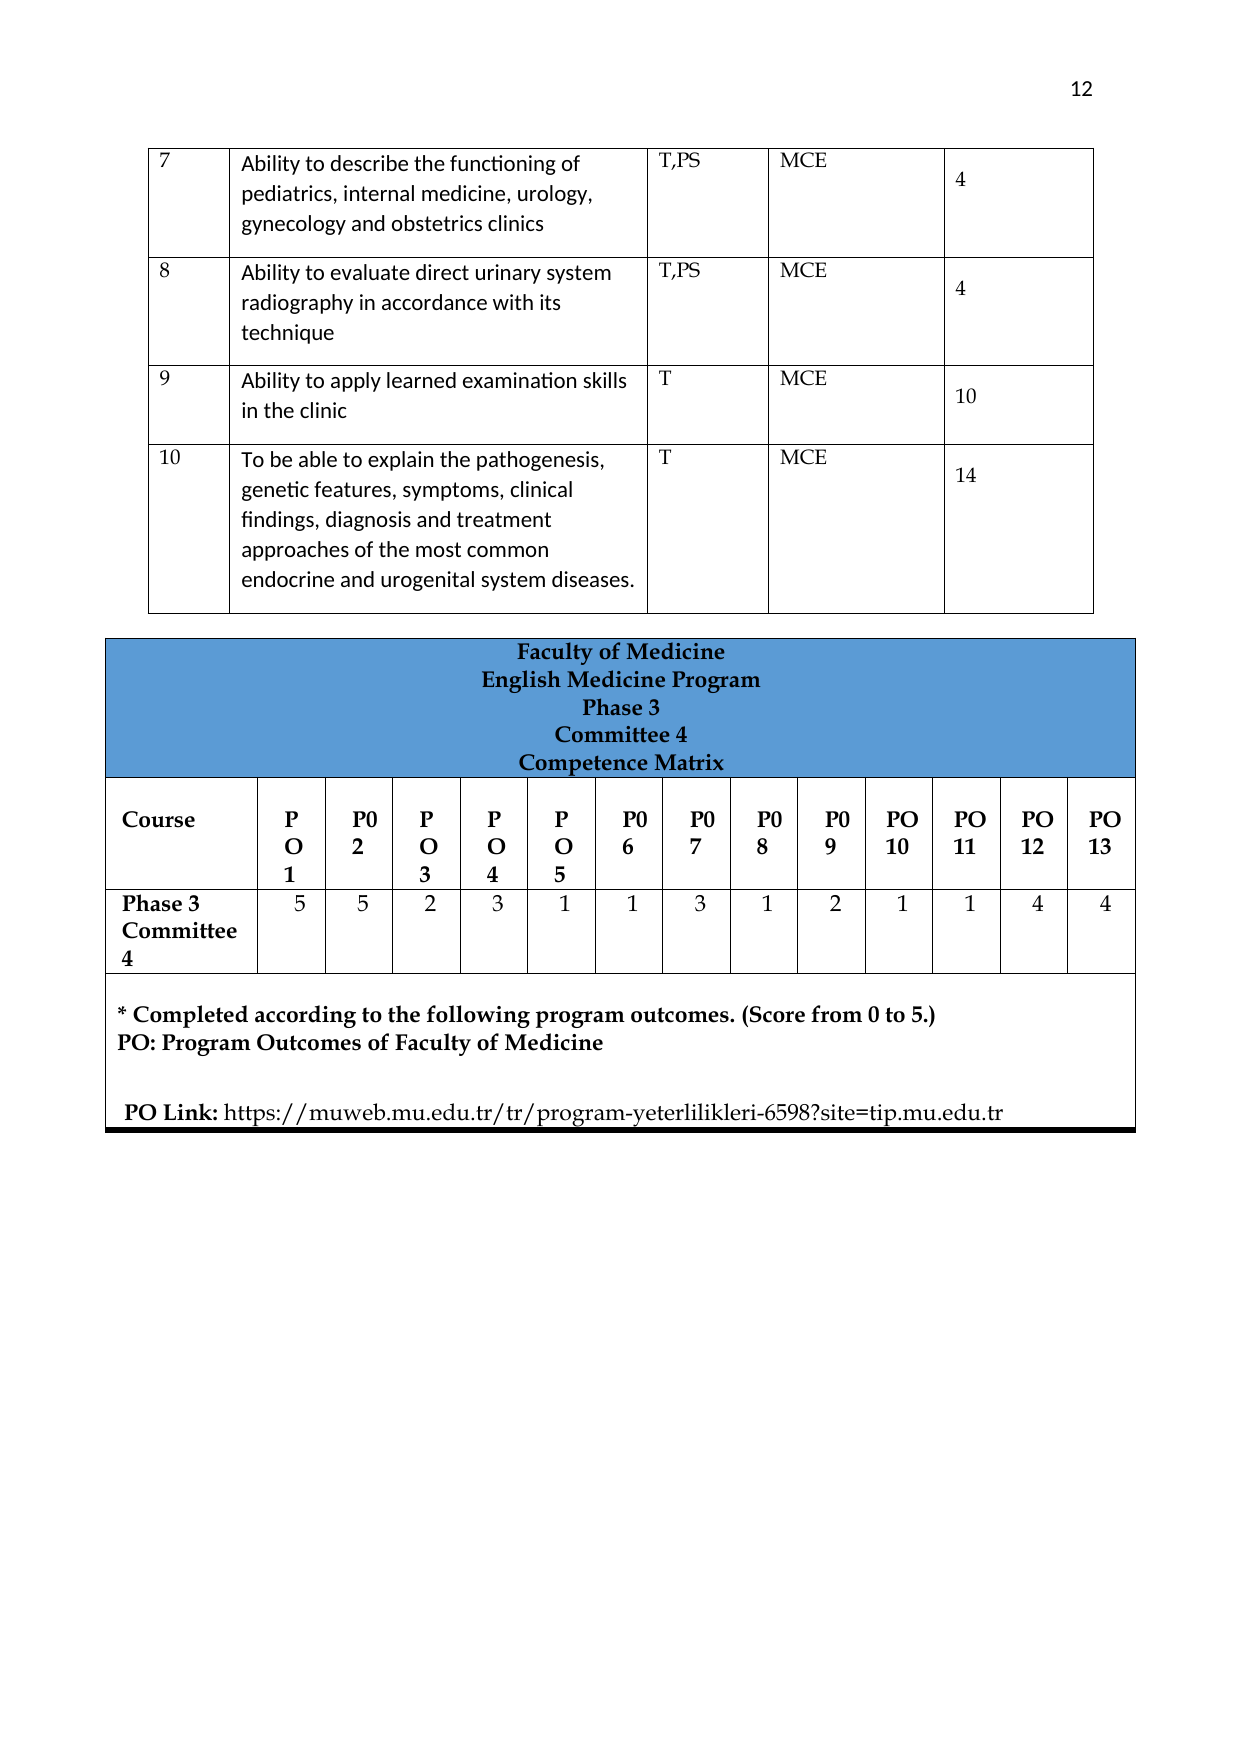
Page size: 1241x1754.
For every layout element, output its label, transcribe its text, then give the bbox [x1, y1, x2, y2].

table_cell 7 [149, 149, 229, 257]
table_cell MCE [769, 149, 944, 257]
table_cell P06 [596, 778, 662, 889]
table_cell To be able to explain the pathogenesis, genetic features, symptoms, clinical findings, diagnosis and treatment approaches of the most common endocrine and urogenital system diseases. [230, 445, 647, 612]
table_cell PO3 [393, 778, 460, 889]
table_cell 3 [663, 890, 730, 973]
table_cell 8 [149, 258, 229, 365]
table_cell P02 [326, 778, 392, 889]
table_cell P08 [731, 778, 797, 889]
table_header Faculty of Medicine English Medicine Program Phase 3 Committee 4 Competence Matrix [106, 639, 1135, 777]
table_cell 5 [326, 890, 392, 973]
table_cell 5 [258, 890, 325, 973]
table_cell P09 [798, 778, 865, 889]
table_cell 1 [866, 890, 932, 973]
table_cell PO4 [461, 778, 527, 889]
table_cell PO10 [866, 778, 932, 889]
table_cell Ability to describe the functioning of pediatrics, internal medicine, urology, gynecology and obstetrics clinics [230, 149, 647, 257]
table_cell T,PS [648, 149, 768, 257]
table_cell Course [106, 778, 257, 889]
table_cell T,PS [648, 258, 768, 365]
table_cell Ability to evaluate direct urinary system radiography in accordance with its technique [230, 258, 647, 365]
table_cell 9 [149, 366, 229, 444]
table_cell MCE [769, 445, 944, 612]
table_cell Phase 3 Committee 4 [106, 890, 257, 973]
table_cell PO11 [933, 778, 1000, 889]
table_cell PO12 [1001, 778, 1067, 889]
table_cell 10 [149, 445, 229, 612]
table_cell PO1 [258, 778, 325, 889]
table_cell T [648, 445, 768, 612]
table_cell PO13 [1068, 778, 1135, 889]
table_cell 1 [596, 890, 662, 973]
table_cell 14 [945, 445, 1093, 612]
table_cell * Completed according to the following program outcomes. (Score from 0 to 5.) PO: Program Outcomes of Faculty of Medicine PO Link: https://muweb.mu.edu.tr/tr/program-yeterlilikleri-6598?site=tip.mu.edu.tr [106, 974, 1135, 1127]
table_cell P07 [663, 778, 730, 889]
table_cell 3 [461, 890, 527, 973]
table_cell 2 [798, 890, 865, 973]
table_cell PO5 [528, 778, 595, 889]
table_cell 4 [945, 258, 1093, 365]
table_cell 4 [1001, 890, 1067, 973]
table_cell Ability to apply learned examination skills in the clinic [230, 366, 647, 444]
table_cell 4 [945, 149, 1093, 257]
table_cell MCE [769, 366, 944, 444]
table_cell 1 [528, 890, 595, 973]
table_cell 4 [1068, 890, 1135, 973]
table_cell 2 [393, 890, 460, 973]
table_cell T [648, 366, 768, 444]
table_cell 10 [945, 366, 1093, 444]
table_cell 1 [731, 890, 797, 973]
table_cell 1 [933, 890, 1000, 973]
table_cell MCE [769, 258, 944, 365]
